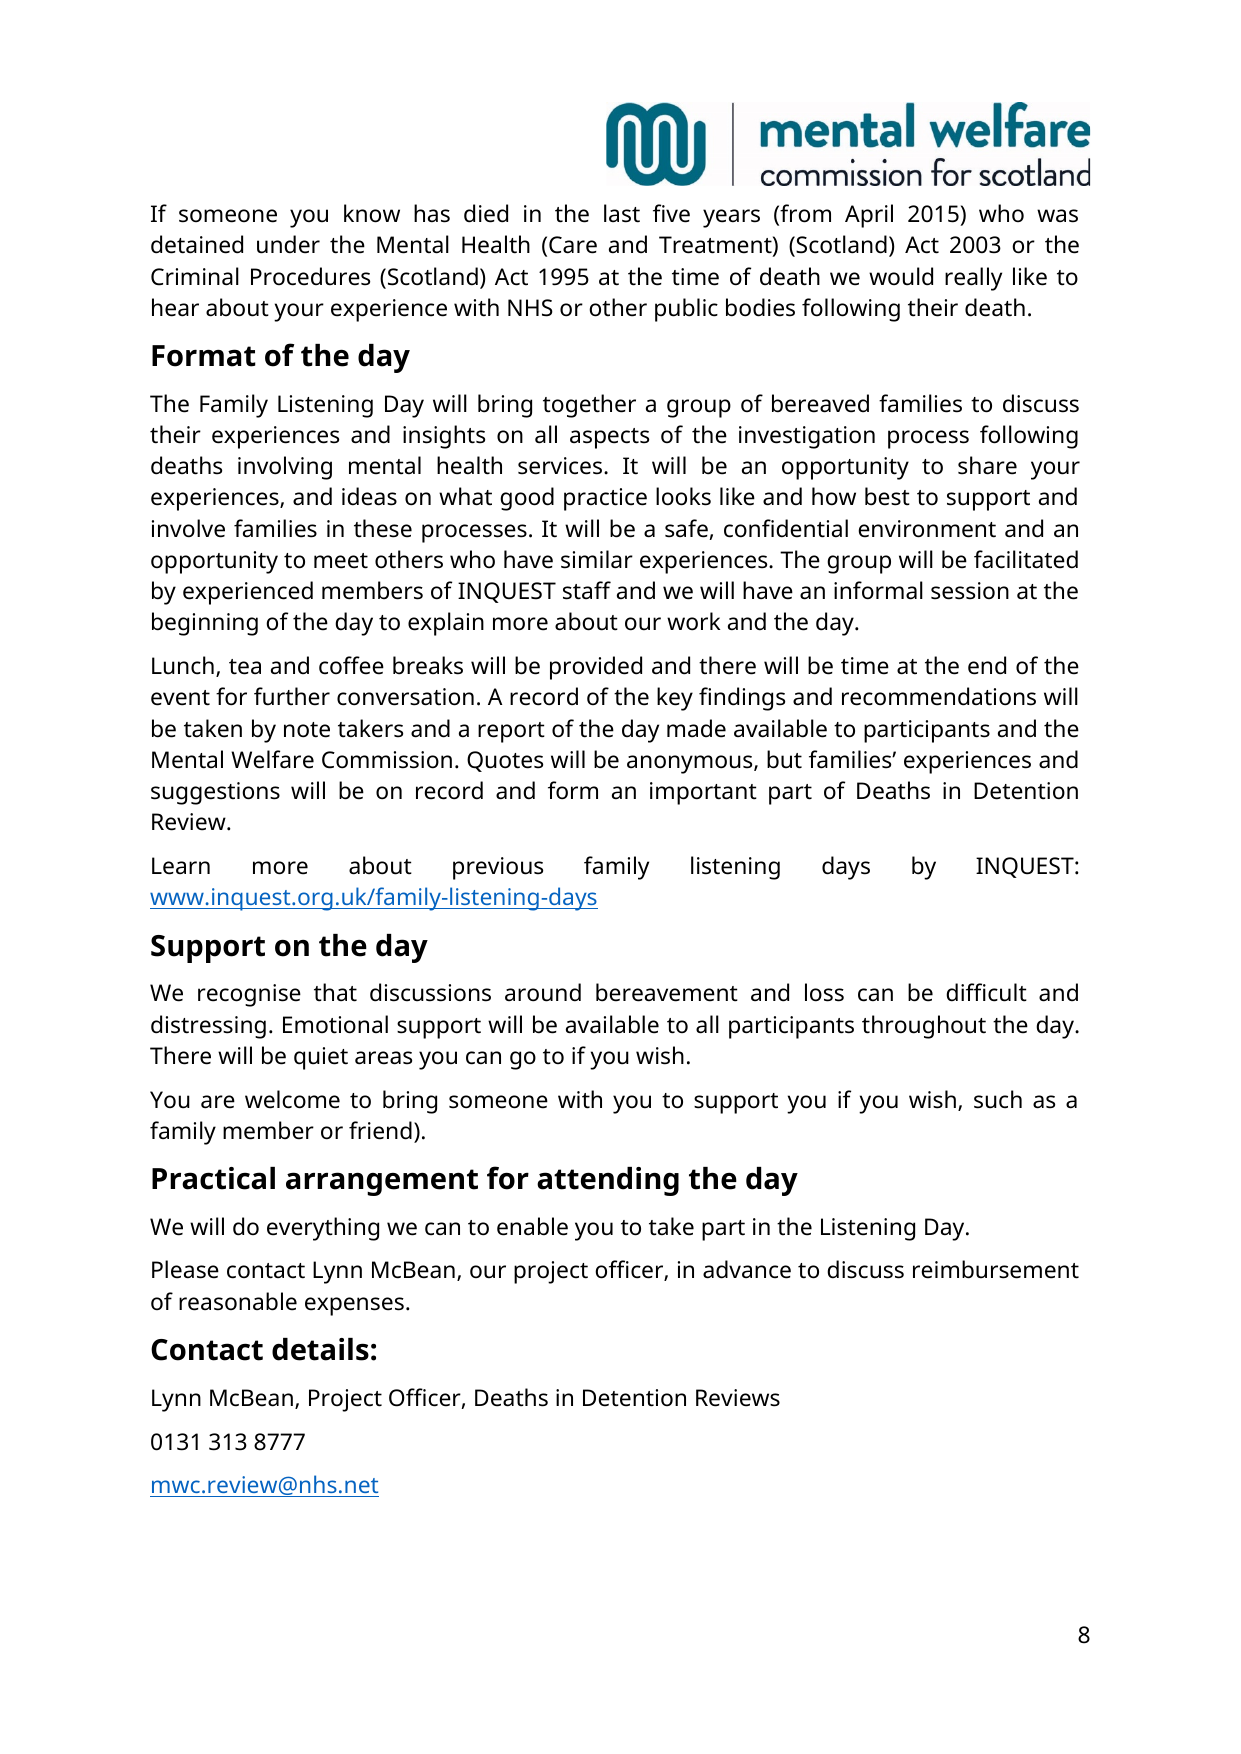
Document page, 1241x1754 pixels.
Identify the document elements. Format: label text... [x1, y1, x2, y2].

text The Family Listening Day will bring together a group of bereaved families to discuss their experiences and insights on all aspects of the investigation process following deaths involving mental health services. It will be an opportunity to share your experiences, and ideas on what good practice looks like and how best to support and involve families in these processes. It will be a safe, confidential environment and an opportunity to meet others who have similar experiences. The group will be facilitated by experienced members of INQUEST staff and we will have an informal session at the beginning of the day to explain more about our work and the day. [150, 388, 1081, 638]
text 0131 313 8777 [150, 1425, 1081, 1457]
subtitle Contact details: [150, 1329, 1081, 1369]
subtitle Support on the day [150, 925, 1081, 965]
text Learn more about previous family listening days by INQUEST: www.inquest.org.uk/family-listening-days [150, 850, 1081, 913]
text Lynn McBean, Project Officer, Deaths in Detention Reviews [150, 1382, 1081, 1413]
subtitle Format of the day [150, 335, 1081, 375]
text Lunch, tea and coffee breaks will be provided and there will be time at the end of the event for further conversation. A record of the key findings and recommendations will be taken by note takers and a report of the day made available to participants and the Mental Welfare Commission. Quotes will be anonymous, but families’ experiences and suggestions will be on record and form an important part of Deaths in Detention Review. [150, 650, 1081, 838]
text We recognise that discussions around bereavement and loss can be difficult and distressing. Emotional support will be available to all participants throughout the day. There will be quiet areas you can go to if you wish. [150, 977, 1081, 1071]
text We will do everything we can to enable you to take part in the Listening Day. [150, 1211, 1081, 1242]
text You are welcome to bring someone with you to support you if you wish, such as a family member or friend). [150, 1083, 1081, 1146]
text If someone you know has died in the last five years (from April 2015) who was detained under the Mental Health (Care and Treatment) (Scotland) Act 2003 or the Criminal Procedures (Scotland) Act 1995 at the time of death we would really like to hear about your experience with NHS or other public bodies following their death. [150, 198, 1081, 323]
picture [1075, 127, 1085, 131]
text Please contact Lynn McBean, our project officer, in advance to discuss reimbursement of reasonable expenses. [150, 1254, 1081, 1317]
subtitle Practical arrangement for attending the day [150, 1158, 1081, 1198]
picture [652, 178, 678, 186]
picture [606, 102, 1091, 186]
text mwc.review@nhs.net [150, 1469, 1081, 1500]
